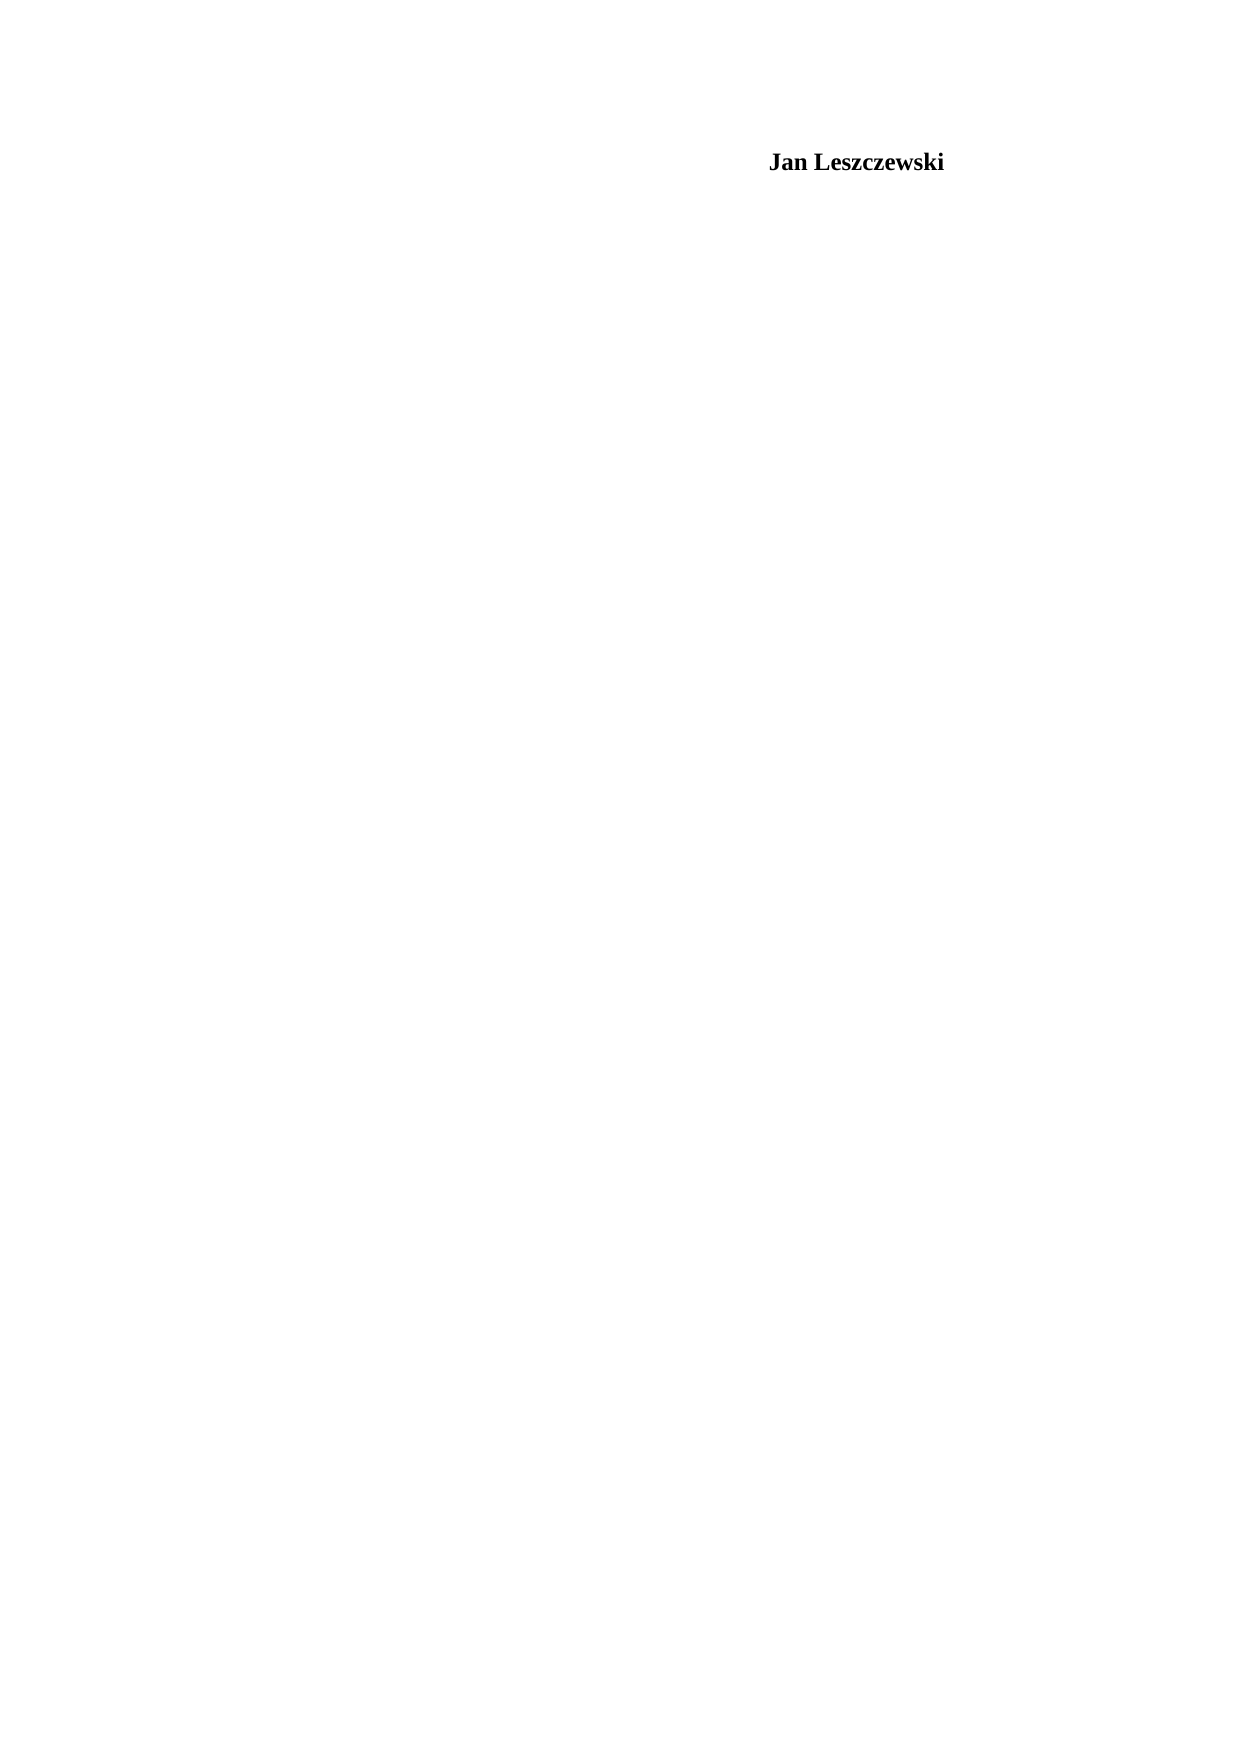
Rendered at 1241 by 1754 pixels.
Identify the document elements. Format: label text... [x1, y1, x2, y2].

text Jan Leszczewski [620, 147, 1093, 175]
